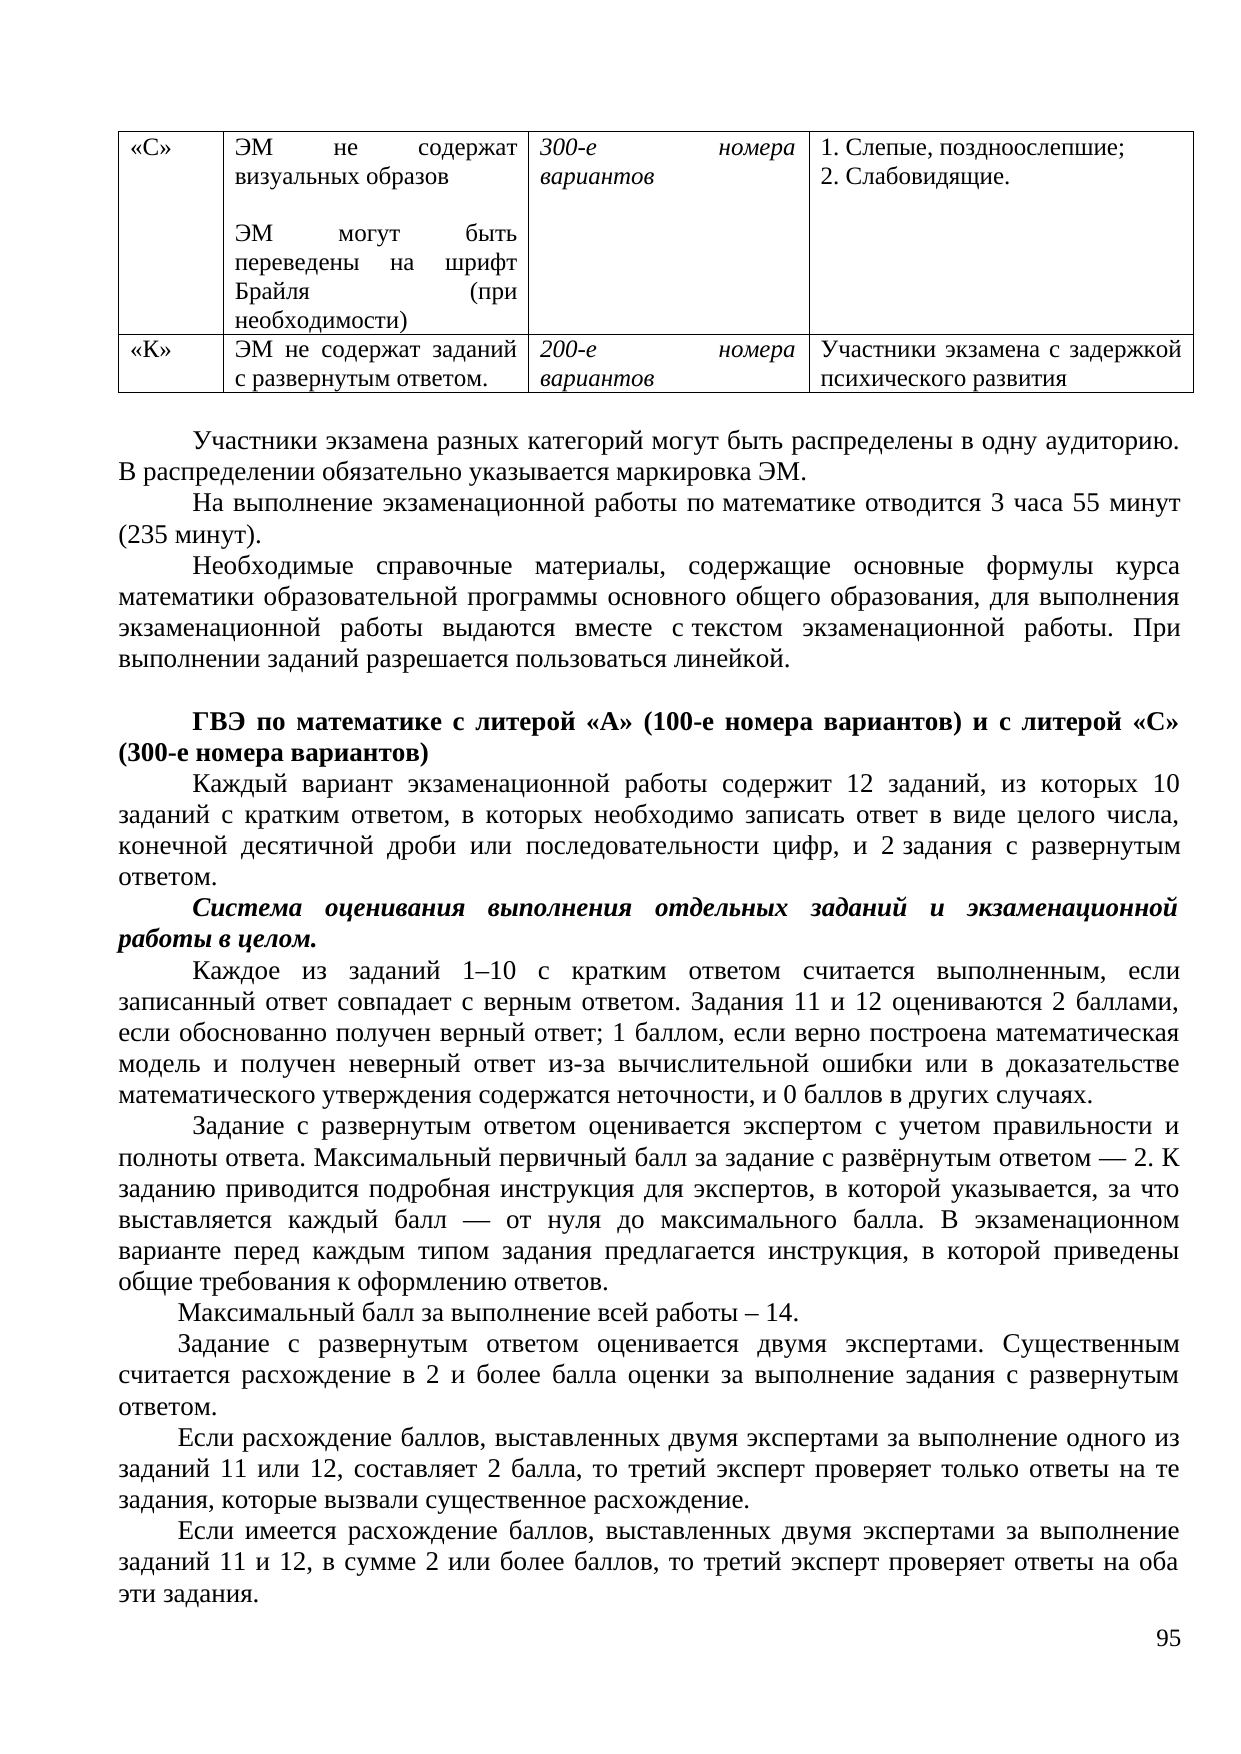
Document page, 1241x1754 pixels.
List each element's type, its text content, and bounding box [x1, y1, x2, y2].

text Каждый вариант экзаменационной работы содержит 12 заданий, из которых 10 заданий с кратким ответом, в которых необходимо записать ответ в виде целого числа, конечной десятичной дроби или последовательности цифр, и 2 задания с развернутым ответом. [118, 767, 1181, 891]
text ГВЭ по математике с литерой «А» (100-е номера вариантов) и с литерой «С» (300-е номера вариантов) [118, 704, 1181, 767]
table_cell Участники экзамена с задержкой психического развития [810, 335, 1193, 392]
table_cell «К» [119, 335, 223, 392]
text Необходимые справочные материалы, содержащие основные формулы курса математики образовательной программы основного общего образования, для выполнения экзаменационной работы выдаются вместе с текстом экзаменационной работы. При выполнении заданий разрешается пользоваться линейкой. [118, 549, 1181, 673]
text На выполнение экзаменационной работы по математике отводится 3 часа 55 минут (235 минут). [118, 487, 1181, 549]
text Система оценивания выполнения отдельных заданий и экзаменационной работы в целом. [118, 891, 1181, 954]
text Максимальный балл за выполнение всей работы – 14. [118, 1296, 1181, 1327]
text Если расхождение баллов, выставленных двумя экспертами за выполнение одного из заданий 11 или 12, составляет 2 балла, то третий эксперт проверяет только ответы на те задания, которые вызвали существенное расхождение. [118, 1421, 1181, 1514]
table_cell ЭМ не содержат визуальных образов ЭМ могут быть переведены на шрифт Брайля (при необходимости) [224, 132, 528, 333]
table_cell 300-е номера вариантов [529, 132, 809, 333]
text Участники экзамена разных категорий могут быть распределены в одну аудиторию. В распределении обязательно указывается маркировка ЭМ. [118, 424, 1181, 487]
text Если имеется расхождение баллов, выставленных двумя экспертами за выполнение заданий 11 и 12, в сумме 2 или более баллов, то третий эксперт проверяет ответы на оба эти задания. [118, 1514, 1181, 1608]
text Каждое из заданий 1–10 с кратким ответом считается выполненным, если записанный ответ совпадает с верным ответом. Задания 11 и 12 оцениваются 2 баллами, если обоснованно получен верный ответ; 1 баллом, если верно построена математическая модель и получен неверный ответ из-за вычислительной ошибки или в доказательстве математического утверждения содержатся неточности, и 0 баллов в других случаях. [118, 954, 1181, 1109]
table_cell 200-е номера вариантов [529, 335, 809, 392]
text Задание с развернутым ответом оценивается двумя экспертами. Существенным считается расхождение в 2 и более балла оценки за выполнение задания с развернутым ответом. [118, 1327, 1181, 1421]
table_cell «С» [119, 132, 223, 333]
table_cell ЭМ не содержат заданий с развернутым ответом. [224, 335, 528, 392]
text Задание с развернутым ответом оценивается экспертом с учетом правильности и полноты ответа. Максимальный первичный балл за задание с развёрнутым ответом — 2. К заданию приводится подробная инструкция для экспертов, в которой указывается, за что выставляется каждый балл — от нуля до максимального балла. В экзаменационном варианте перед каждым типом задания предлагается инструкция, в которой приведены общие требования к оформлению ответов. [118, 1109, 1181, 1296]
table_cell 1. Слепые, поздноослепшие; 2. Слабовидящие. [810, 132, 1193, 333]
